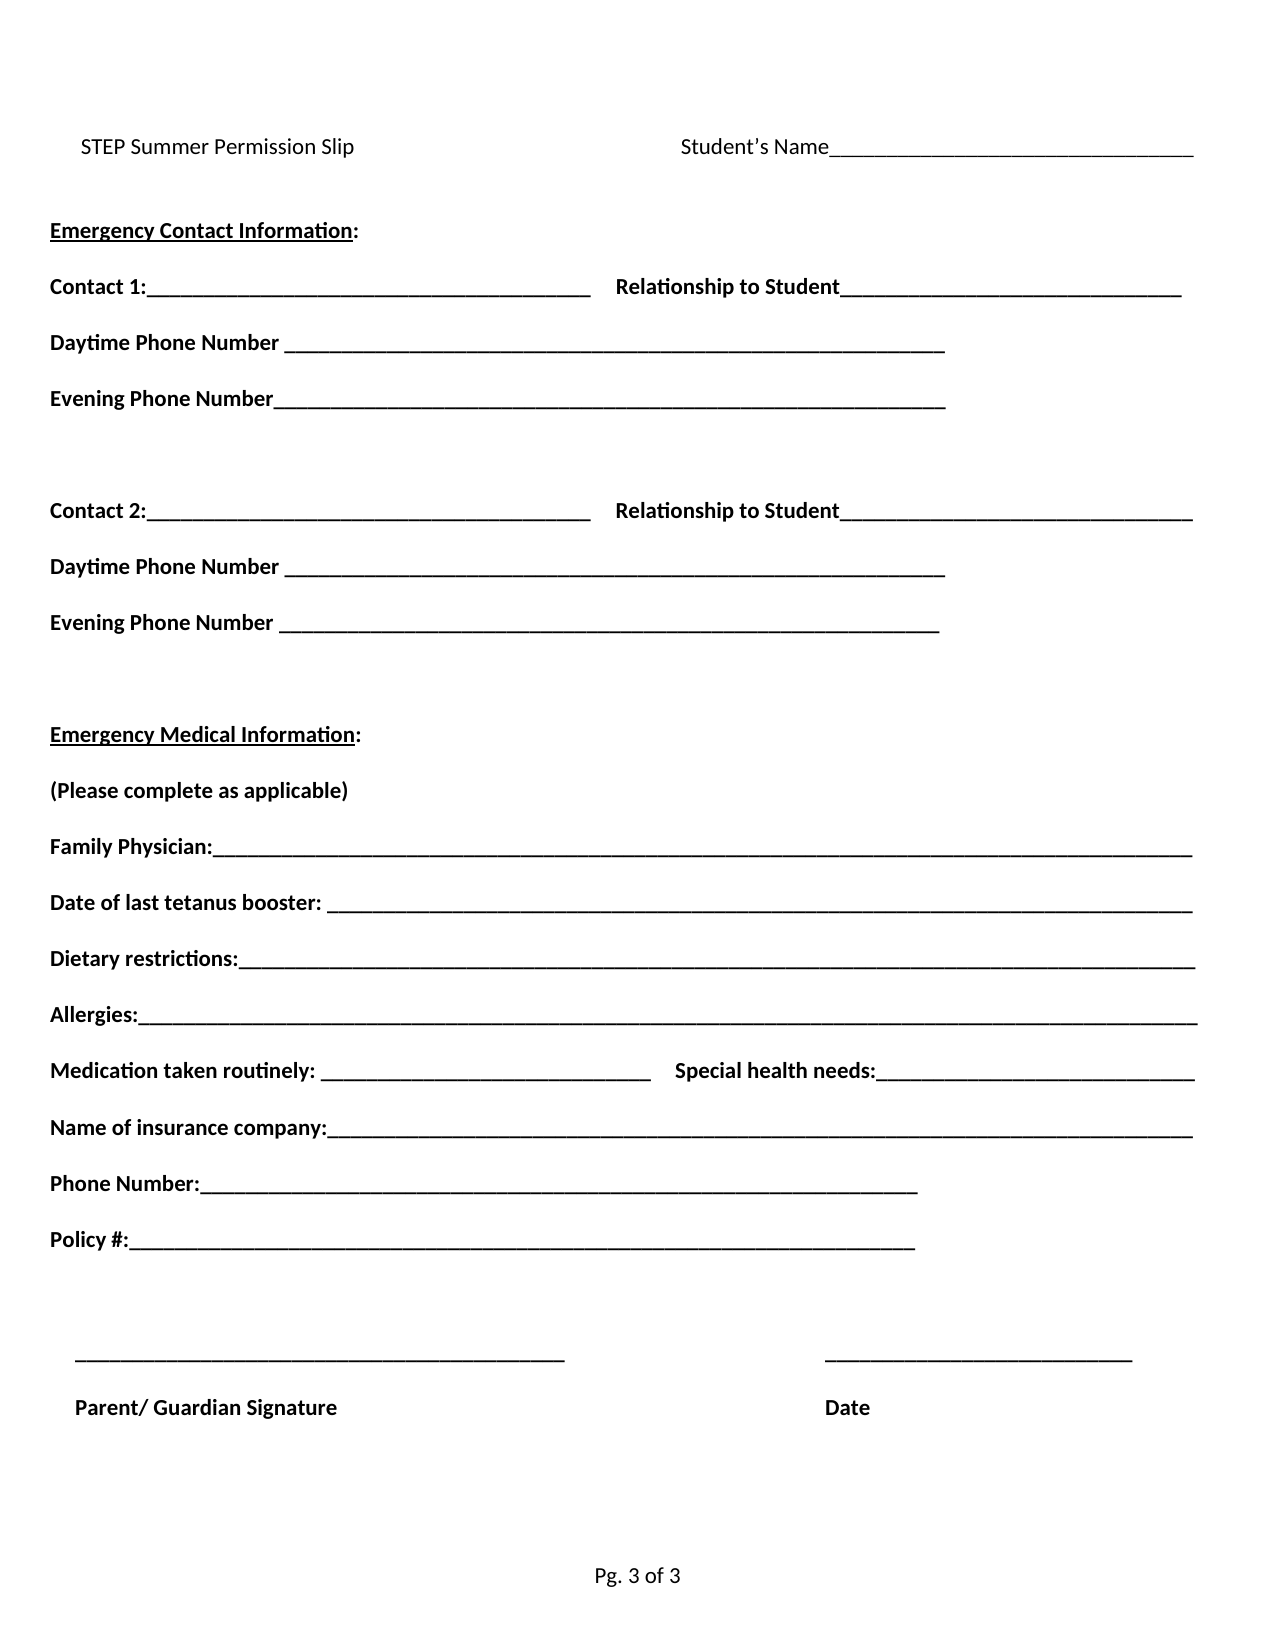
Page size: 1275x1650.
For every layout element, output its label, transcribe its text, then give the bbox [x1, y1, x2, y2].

text Emergency Medical Information: (Please complete as applicable) Family Physician:______________________________________________________________________________________ Date of last tetanus booster: ____________________________________________________________________________ [50, 720, 1200, 916]
text Daytime Phone Number __________________________________________________________ Evening Phone Number___________________________________________________________ [50, 328, 1200, 468]
text Daytime Phone Number __________________________________________________________ Evening Phone Number __________________________________________________________ [50, 552, 1200, 692]
text Allergies:_____________________________________________________________________________________________ Medication taken routinely: _____________________________ Special health needs:____________________________ Name of insurance company:____________________________________________________________________________ Phone Number:_______________________________________________________________ Policy #:_____________________________________________________________________ [50, 1001, 1200, 1253]
text Parent/ Guardian Signature Date [75, 1393, 1200, 1421]
text STEP Summer Permission Slip Student’s Name________________________________ [75, 132, 1200, 160]
text Emergency Contact Information: Contact 1:_______________________________________ Relationship to Student______________________________ [50, 216, 1200, 300]
text Contact 2:_______________________________________ Relationship to Student_______________________________ [50, 496, 1200, 524]
text Dietary restrictions:____________________________________________________________________________________ [50, 944, 1200, 972]
text Pg. 3 of 3 [75, 1561, 1200, 1589]
text ___________________________________________ ___________________________ [75, 1337, 1200, 1365]
